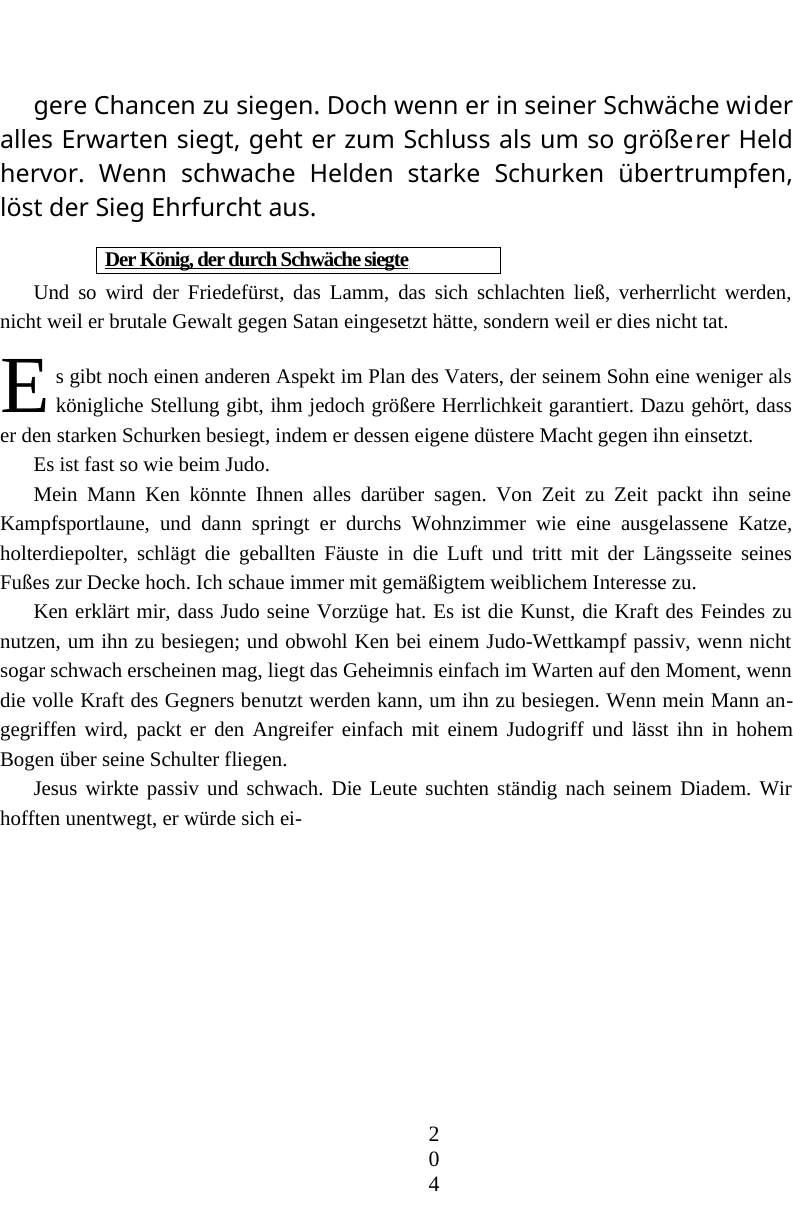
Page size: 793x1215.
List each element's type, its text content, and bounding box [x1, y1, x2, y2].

text Und so wird der Friedefürst, das Lamm, das sich schlachten ließ, verherrlicht werden, nicht weil er brutale Gewalt gegen Satan eingesetzt hätte, sondern weil er dies nicht tat. [0, 224, 793, 334]
text s gibt noch einen anderen Aspekt im Plan des Vaters, der seinem Sohn eine weniger als königliche Stellung gibt, ihm jedoch größere Herrlichkeit garantiert. Dazu gehört, dass er den starken Schurken besiegt, indem er dessen eigene düstere Macht gegen ihn einsetzt. [0, 359, 793, 448]
text Jesus wirkte passiv und schwach. Die Leute suchten ständig nach seinem Diadem. Wir hofften unentwegt, er würde sich ei- [0, 772, 793, 831]
text Mein Mann Ken könnte Ihnen alles darüber sagen. Von Zeit zu Zeit packt ihn seine Kampfsportlaune, und dann springt er durchs Wohnzimmer wie eine ausgelassene Katze, holterdiepolter, schlägt die geballten Fäuste in die Luft und tritt mit der Längsseite seines Fußes zur Decke hoch. Ich schaue immer mit gemäßigtem weiblichem Interesse zu. [0, 477, 793, 595]
text Es ist fast so wie beim Judo. [0, 448, 793, 477]
text Ken erklärt mir, dass Judo seine Vorzüge hat. Es ist die Kunst, die Kraft des Feindes zu nutzen, um ihn zu besiegen; und obwohl Ken bei einem Judo-Wettkampf passiv, wenn nicht sogar schwach erscheinen mag, liegt das Geheimnis einfach im Warten auf den Moment, wenn die volle Kraft des Gegners benutzt werden kann, um ihn zu besiegen. Wenn mein Mann angegriffen wird, packt er den Angreifer einfach mit einem Judogriff und lässt ihn in hohem Bogen über seine Schulter fliegen. [0, 595, 793, 772]
text Nun ist jeder Kampf zwischen einem Helden und den Schurken schon interessant genug, doch wenn der Held im Nachteil ist, kommt ein neues Element ins Spiel. Jetzt befindet sich der Held in weit größerer Gefahr und hat scheinbar geringere Chancen zu siegen. Doch wenn er in seiner Schwäche wider alles Erwarten siegt, geht er zum Schluss als um so größerer Held hervor. Wenn schwache Helden starke Schurken übertrumpfen, löst der Sieg Ehrfurcht aus. [0, 87, 793, 224]
